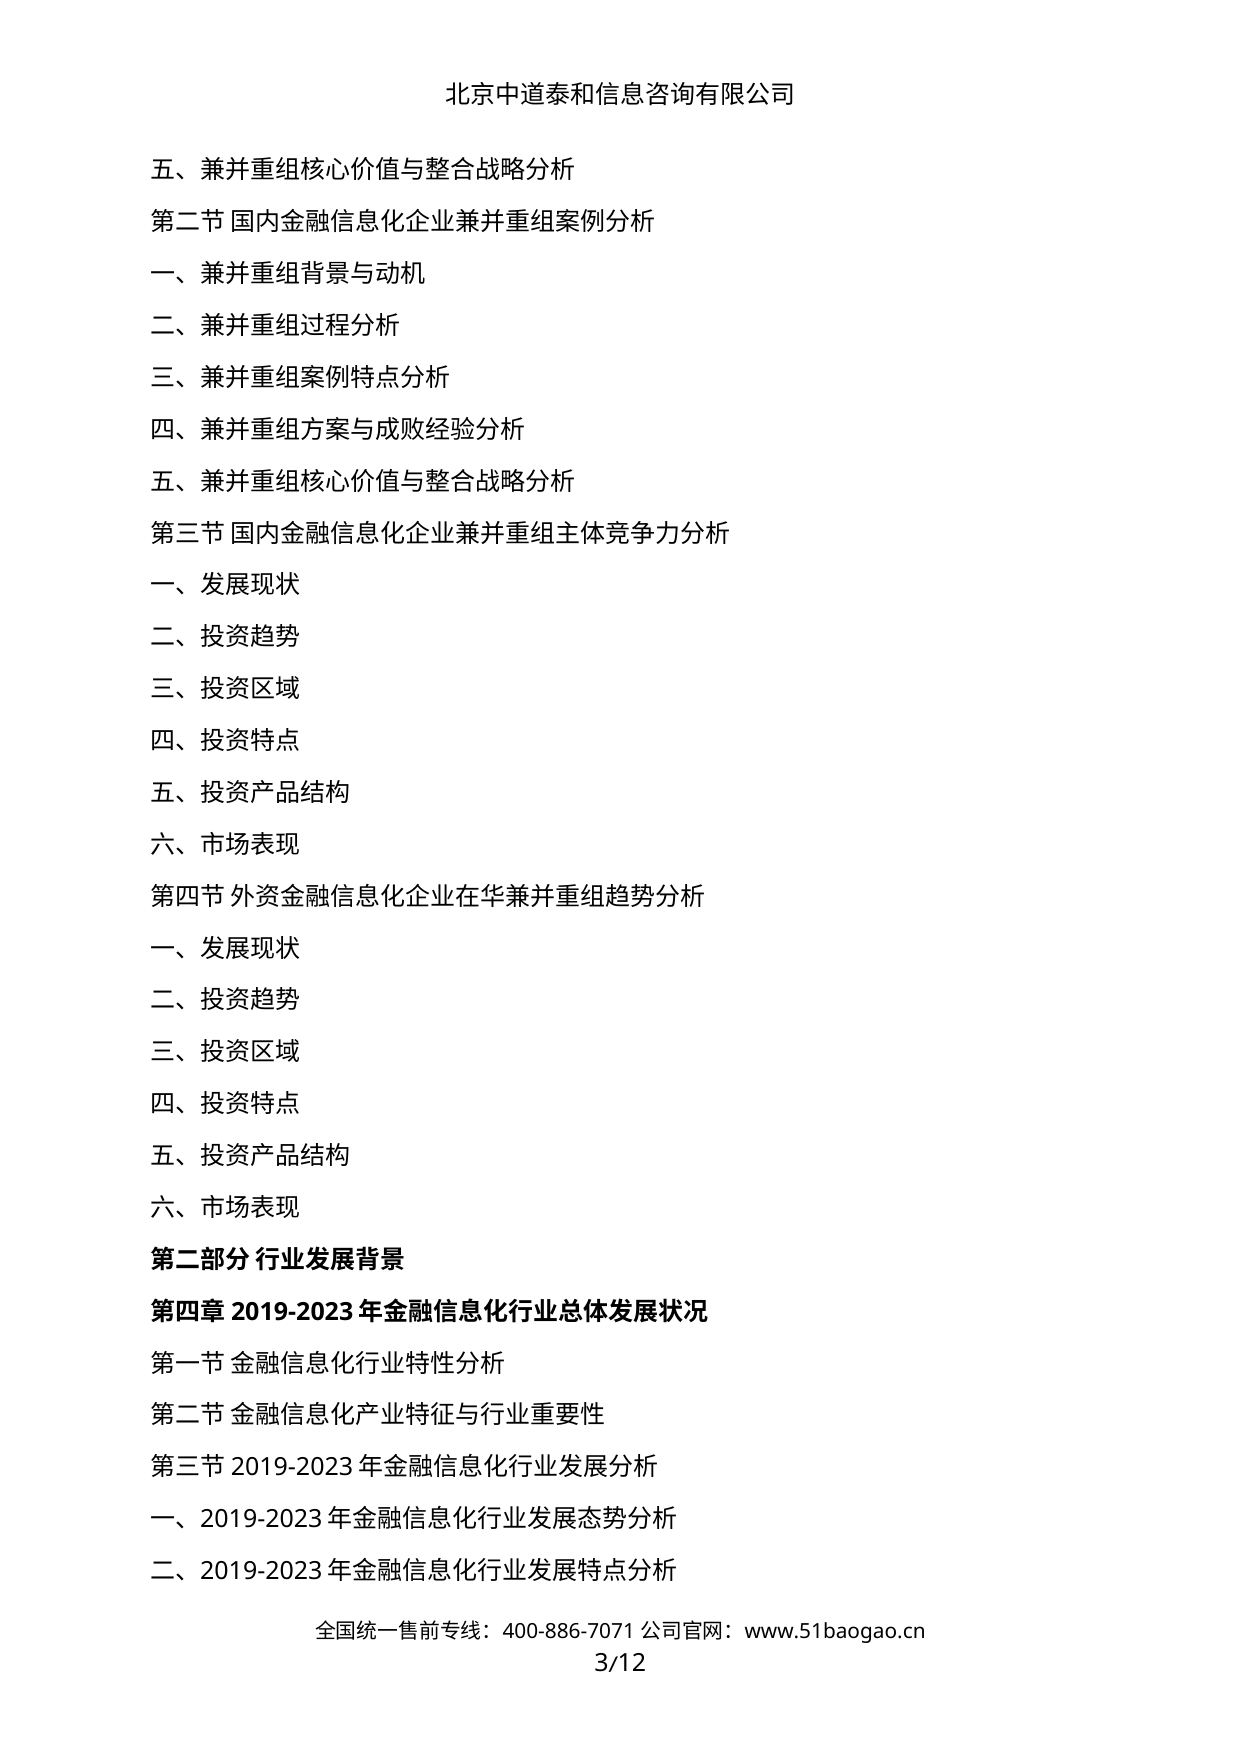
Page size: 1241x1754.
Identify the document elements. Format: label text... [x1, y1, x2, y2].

text 五、投资产品结构 [150, 1136, 1090, 1172]
text 第二节 国内金融信息化企业兼并重组案例分析 [150, 202, 1090, 238]
text 一、发展现状 [150, 928, 1090, 964]
text 二、兼并重组过程分析 [150, 306, 1090, 342]
text 六、市场表现 [150, 1187, 1090, 1224]
text 五、投资产品结构 [150, 772, 1090, 809]
text 二、投资趋势 [150, 617, 1090, 653]
text 第二部分 行业发展背景 [150, 1239, 1090, 1276]
text 三、兼并重组案例特点分析 [150, 357, 1090, 394]
text 三、投资区域 [150, 1032, 1090, 1068]
text 二、投资趋势 [150, 980, 1090, 1016]
text 一、兼并重组背景与动机 [150, 254, 1090, 290]
text 四、投资特点 [150, 1084, 1090, 1120]
text 第三节 2019-2023年金融信息化行业发展分析 [150, 1447, 1090, 1483]
text 第四章 2019-2023年金融信息化行业总体发展状况 [150, 1291, 1090, 1327]
text 六、市场表现 [150, 824, 1090, 861]
text 第一节 金融信息化行业特性分析 [150, 1343, 1090, 1379]
text 第三节 国内金融信息化企业兼并重组主体竞争力分析 [150, 513, 1090, 549]
text 一、发展现状 [150, 565, 1090, 601]
text 四、投资特点 [150, 721, 1090, 757]
text 第四节 外资金融信息化企业在华兼并重组趋势分析 [150, 876, 1090, 912]
text 一、2019-2023年金融信息化行业发展态势分析 [150, 1499, 1090, 1535]
text 二、2019-2023年金融信息化行业发展特点分析 [150, 1551, 1090, 1587]
text 四、兼并重组方案与成败经验分析 [150, 409, 1090, 446]
text 第二节 金融信息化产业特征与行业重要性 [150, 1395, 1090, 1431]
text 五、兼并重组核心价值与整合战略分析 [150, 150, 1090, 186]
text 三、投资区域 [150, 669, 1090, 705]
text 五、兼并重组核心价值与整合战略分析 [150, 461, 1090, 497]
